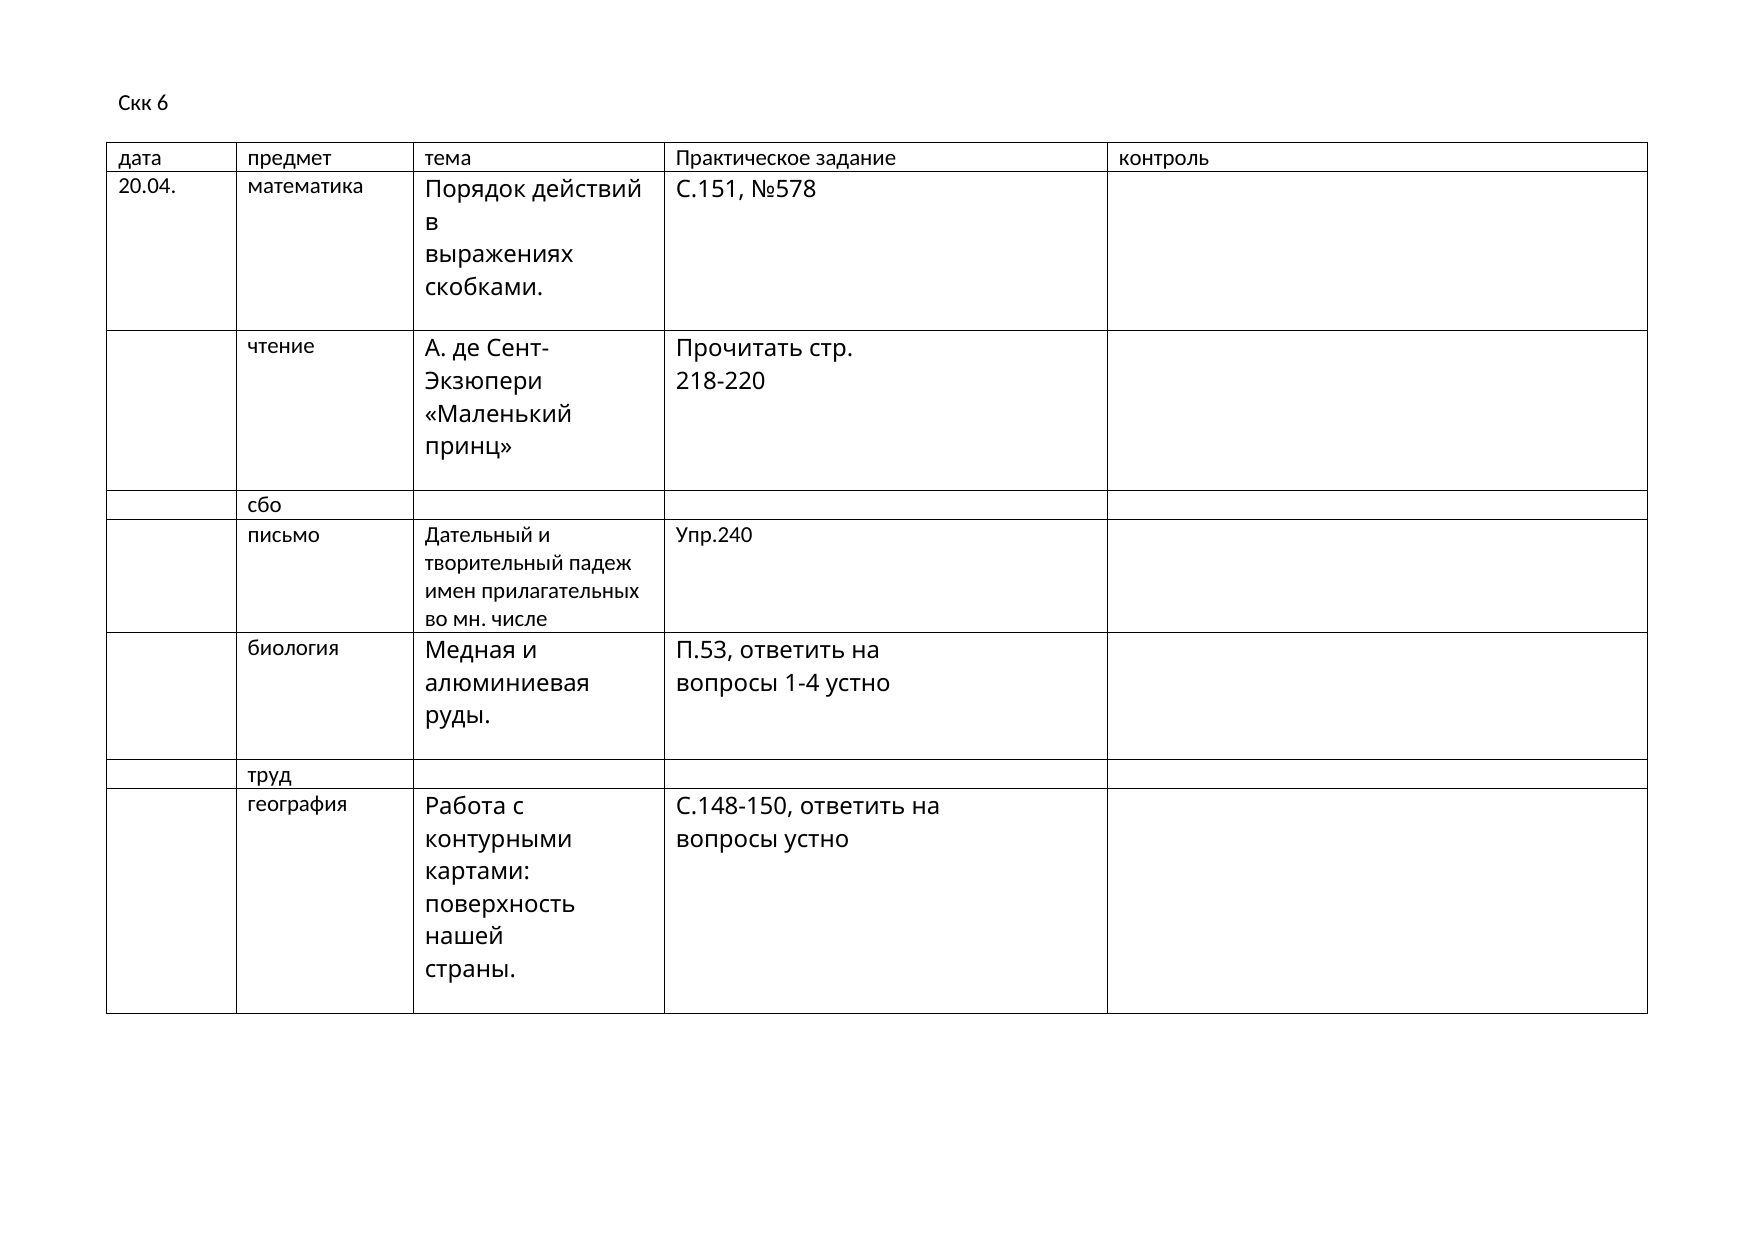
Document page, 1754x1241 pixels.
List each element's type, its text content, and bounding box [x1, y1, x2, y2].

table_cell С.148-150, ответить на вопросы устно [665, 789, 1107, 1012]
table_cell [107, 331, 236, 489]
table_cell Порядок действий в выражениях скобками. [414, 172, 664, 330]
table_cell письмо [237, 520, 413, 632]
table_header предмет [237, 143, 413, 171]
table_cell Медная и алюминиевая руды. [414, 633, 664, 759]
table_header контроль [1108, 143, 1647, 171]
table_cell [107, 520, 236, 632]
table_cell биология [237, 633, 413, 759]
text Скк 6 [118, 88, 1636, 117]
table_cell С.151, №578 [665, 172, 1107, 330]
table_cell [107, 789, 236, 1012]
table_cell [1108, 520, 1647, 632]
table_cell [1108, 172, 1647, 330]
table_cell [414, 760, 664, 788]
table_cell [414, 491, 664, 519]
table_header дата [107, 143, 236, 171]
table_cell П.53, ответить на вопросы 1-4 устно [665, 633, 1107, 759]
table_cell [665, 491, 1107, 519]
table_cell Прочитать стр. 218-220 [665, 331, 1107, 489]
table_cell география [237, 789, 413, 1012]
table_cell [107, 633, 236, 759]
table_cell Дательный и творительный падеж имен прилагательных во мн. числе [414, 520, 664, 632]
table_cell математика [237, 172, 413, 330]
table_cell 20.04. [107, 172, 236, 330]
table_cell Работа с контурными картами: поверхность нашей страны. [414, 789, 664, 1012]
table_cell А. де Сент- Экзюпери «Маленький принц» [414, 331, 664, 489]
table_cell [107, 760, 236, 788]
table_header тема [414, 143, 664, 171]
table_cell [107, 491, 236, 519]
table_cell [1108, 633, 1647, 759]
table_header Практическое задание [665, 143, 1107, 171]
table_cell [1108, 491, 1647, 519]
table_cell сбо [237, 491, 413, 519]
table_cell [1108, 331, 1647, 489]
table_cell [665, 760, 1107, 788]
table_cell [1108, 760, 1647, 788]
table_cell труд [237, 760, 413, 788]
table_cell чтение [237, 331, 413, 489]
table_cell Упр.240 [665, 520, 1107, 632]
table_cell [1108, 789, 1647, 1012]
